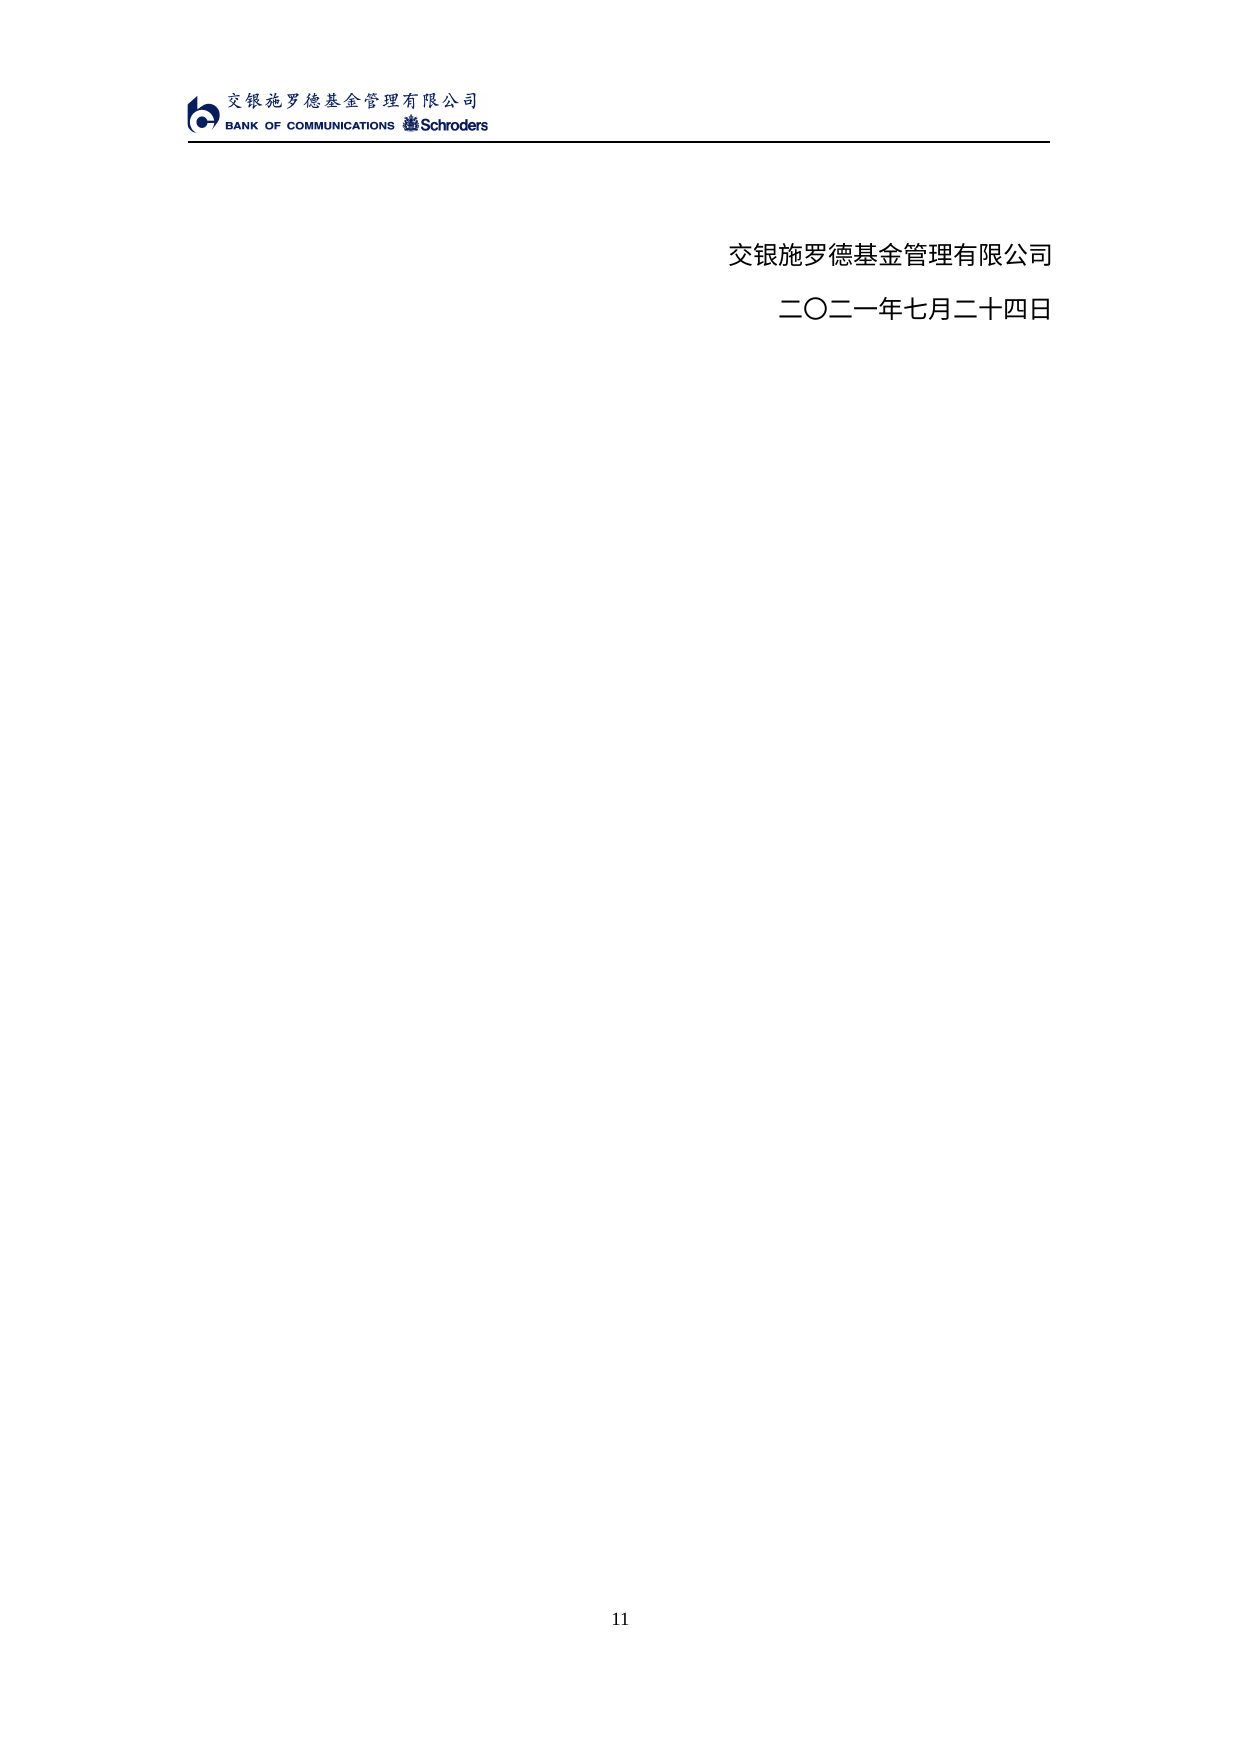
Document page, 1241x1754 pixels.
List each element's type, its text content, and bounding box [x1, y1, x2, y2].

text 二〇二一年七月二十四日 [187, 290, 1053, 326]
text 交银施罗德基金管理有限公司 [187, 235, 1053, 272]
picture [187, 93, 488, 133]
